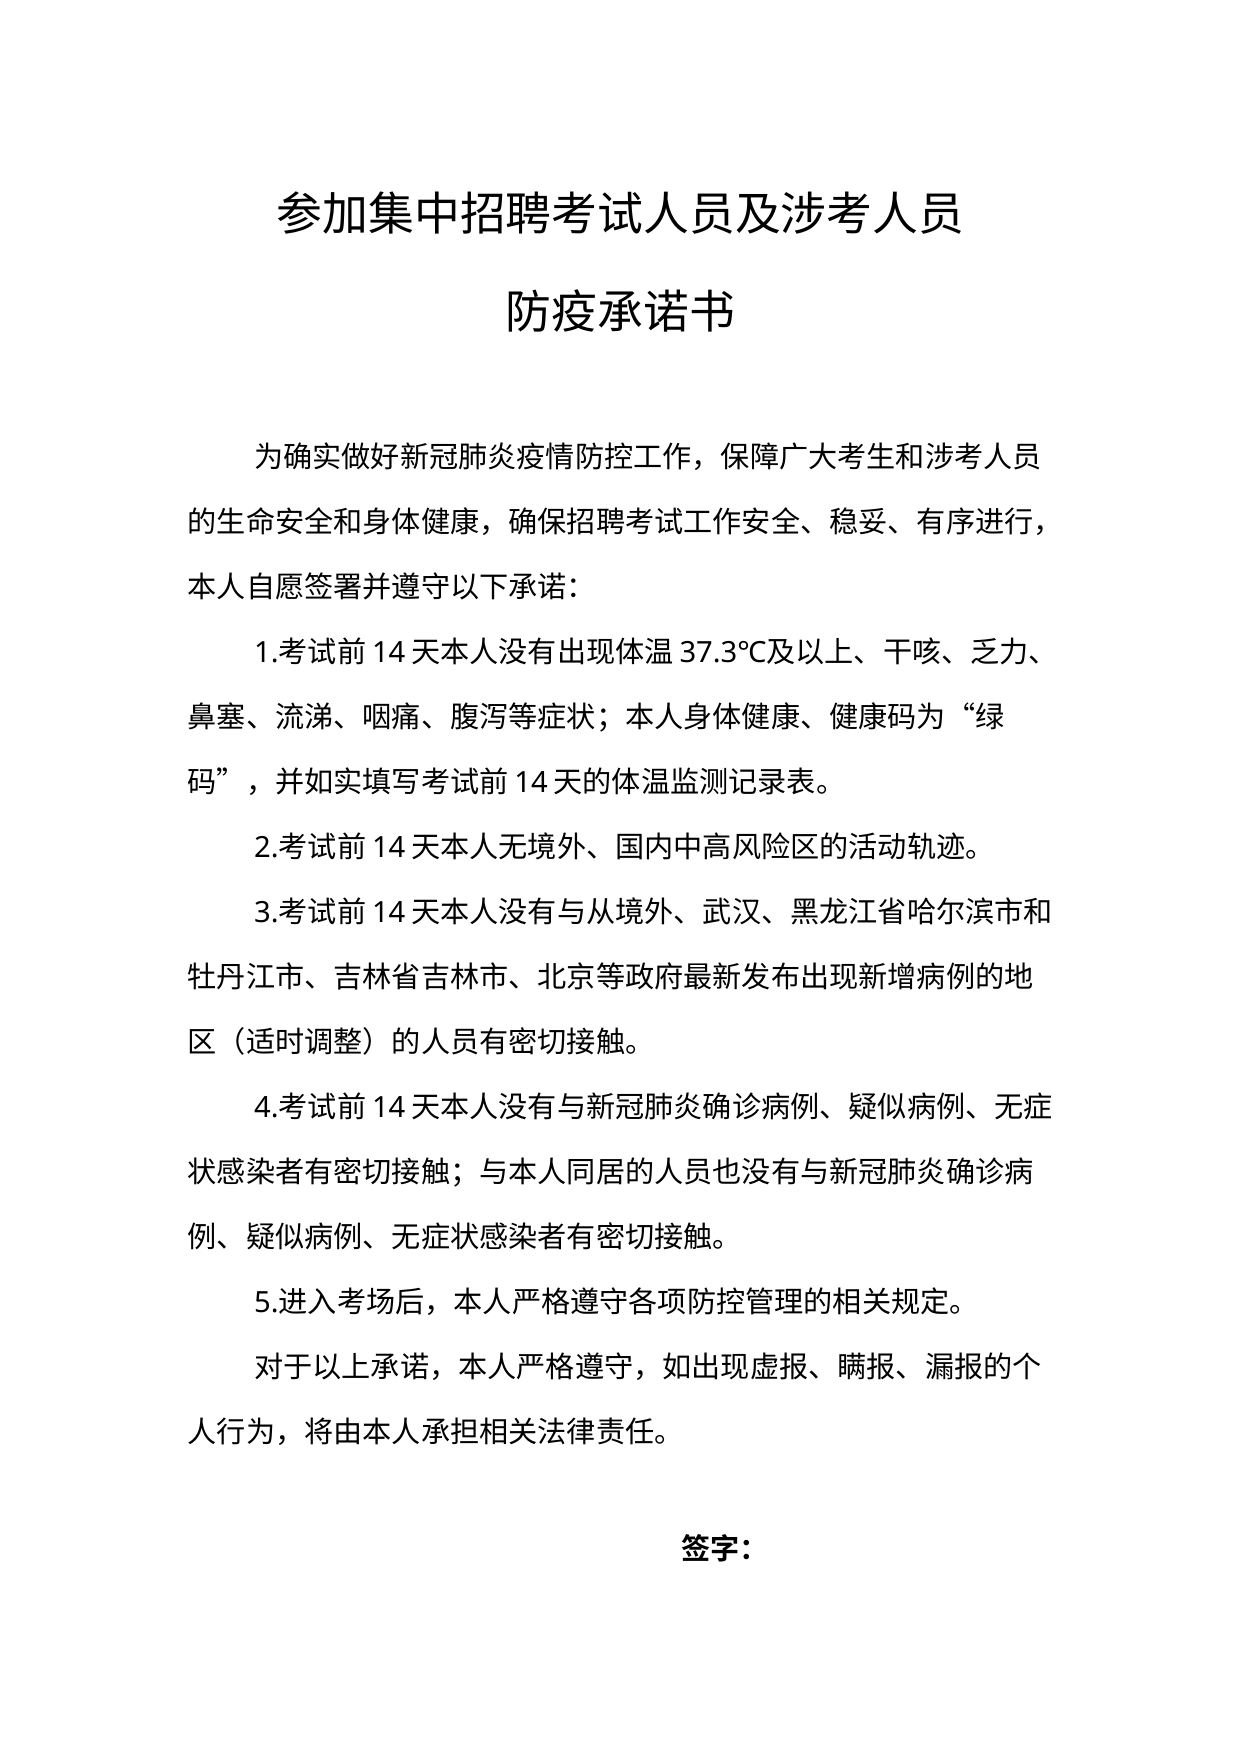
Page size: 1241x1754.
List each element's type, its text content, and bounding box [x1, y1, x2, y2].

text 签字： [187, 1514, 1053, 1579]
text 2.考试前14天本人无境外、国内中高风险区的活动轨迹。 [187, 812, 1053, 877]
text 对于以上承诺，本人严格遵守，如出现虚报、瞒报、漏报的个人行为，将由本人承担相关法律责任。 [187, 1332, 1053, 1462]
text 3.考试前14天本人没有与从境外、武汉、黑龙江省哈尔滨市和牡丹江市、吉林省吉林市、北京等政府最新发布出现新增病例的地区（适时调整）的人员有密切接触。 [187, 877, 1053, 1072]
text 参加集中招聘考试人员及涉考人员 [187, 162, 1053, 259]
text 4.考试前14天本人没有与新冠肺炎确诊病例、疑似病例、无症状感染者有密切接触；与本人同居的人员也没有与新冠肺炎确诊病例、疑似病例、无症状感染者有密切接触。 [187, 1072, 1053, 1267]
text 防疫承诺书 [187, 259, 1053, 357]
text 5.进入考场后，本人严格遵守各项防控管理的相关规定。 [187, 1267, 1053, 1332]
text 1.考试前14天本人没有出现体温37.3℃及以上、干咳、乏力、鼻塞、流涕、咽痛、腹泻等症状；本人身体健康、健康码为“绿码”，并如实填写考试前14天的体温监测记录表。 [187, 617, 1053, 812]
text 为确实做好新冠肺炎疫情防控工作，保障广大考生和涉考人员的生命安全和身体健康，确保招聘考试工作安全、稳妥、有序进行，本人自愿签署并遵守以下承诺： [187, 422, 1053, 617]
